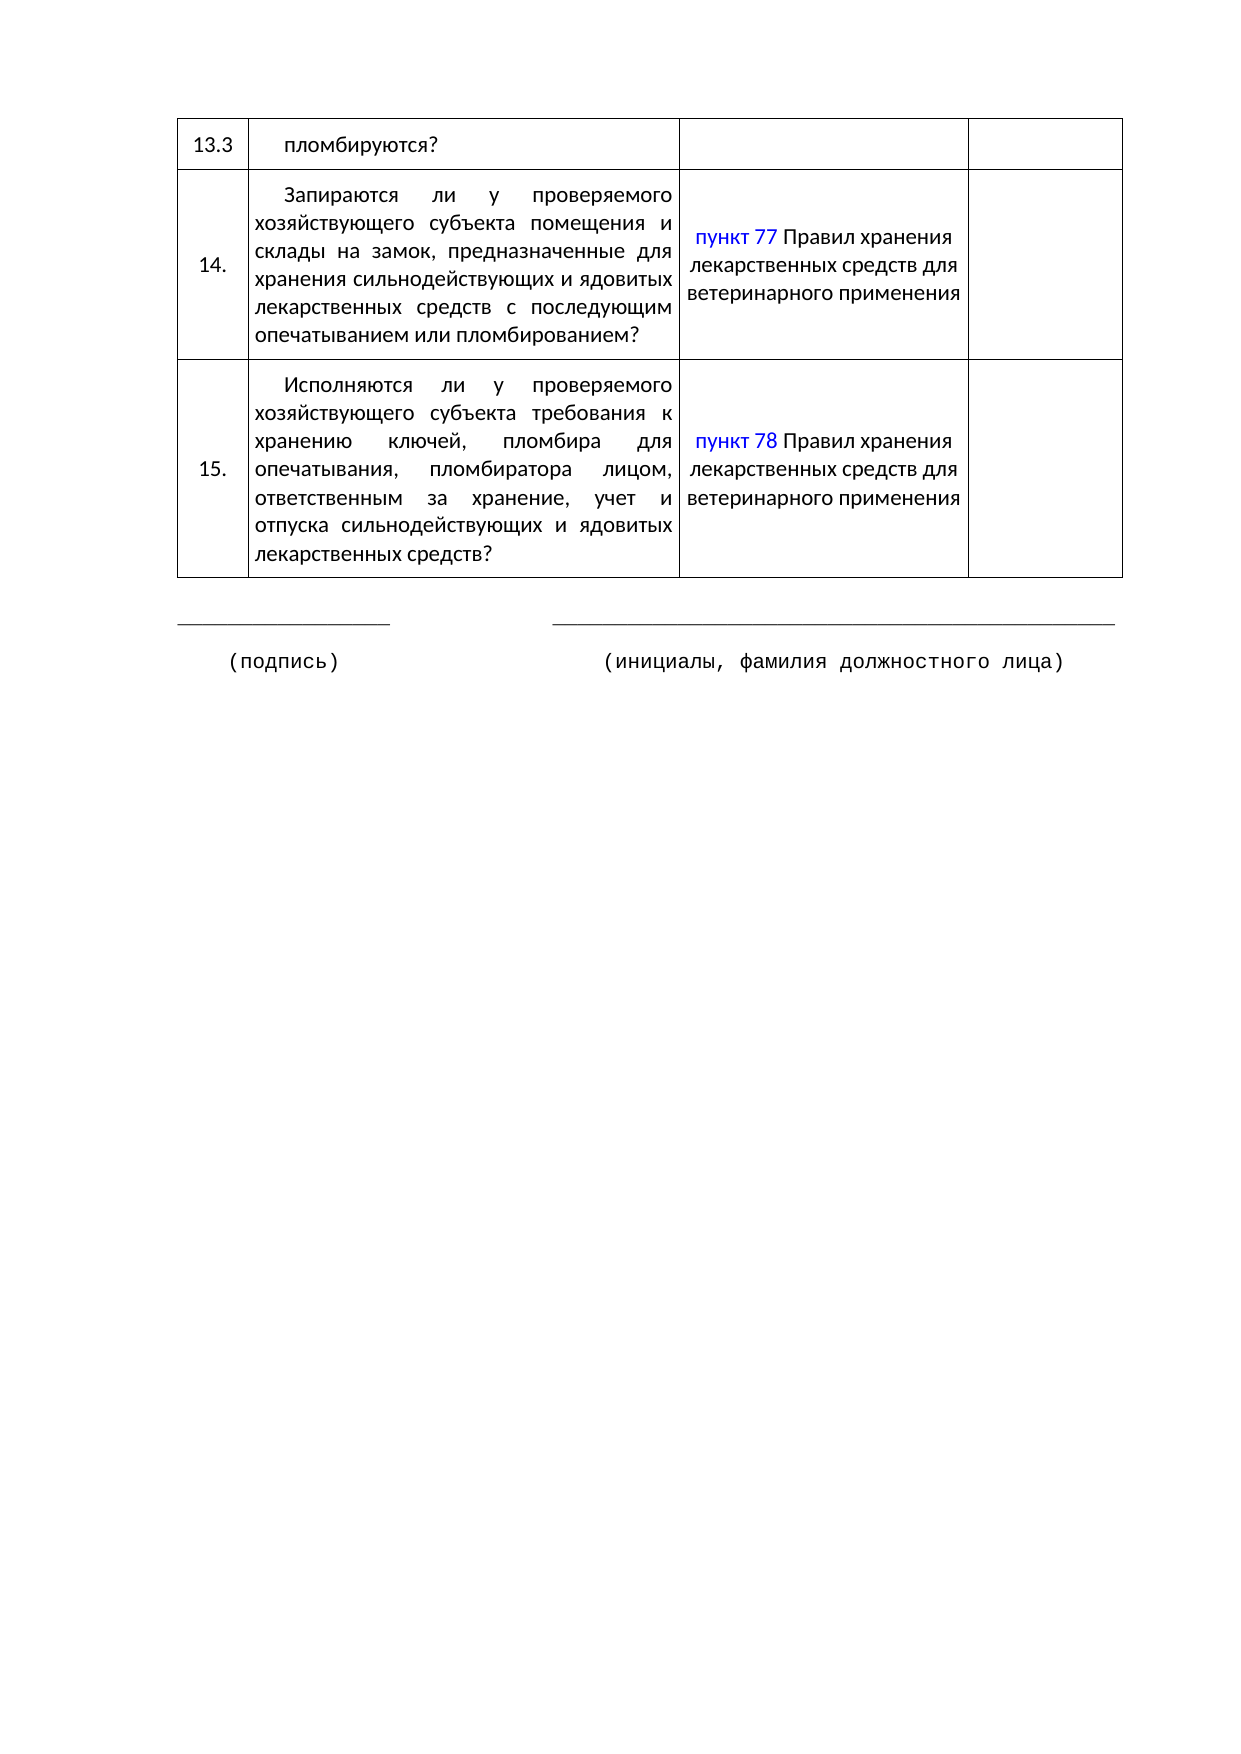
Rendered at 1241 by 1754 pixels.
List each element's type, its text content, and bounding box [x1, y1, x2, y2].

table_cell пломбируются? [249, 119, 679, 168]
table_cell 14. [178, 170, 248, 359]
table_cell 15. [178, 360, 248, 577]
table_cell [969, 360, 1122, 577]
table_cell [969, 119, 1122, 168]
text (подпись) (инициалы, фамилия должностного лица) [177, 651, 1152, 674]
table_cell пункт 78 Правил хранения лекарственных средств для ветеринарного применения [680, 360, 968, 577]
table_cell Запираются ли у проверяемого хозяйствующего субъекта помещения и склады на замок, предназначенные для хранения сильнодействующих и ядовитых лекарственных средств с последующим опечатыванием или пломбированием? [249, 170, 679, 359]
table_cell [680, 170, 968, 359]
table_cell Исполняются ли у проверяемого хозяйствующего субъекта требования к хранению ключей, пломбира для опечатывания, пломбиратора лицом, ответственным за хранение, учет и отпуска сильнодействующих и ядовитых лекарственных средств? [249, 360, 679, 577]
table_cell 13.3 [178, 119, 248, 168]
table_cell [969, 170, 1122, 359]
text _________________ _____________________________________________ [177, 606, 1152, 630]
